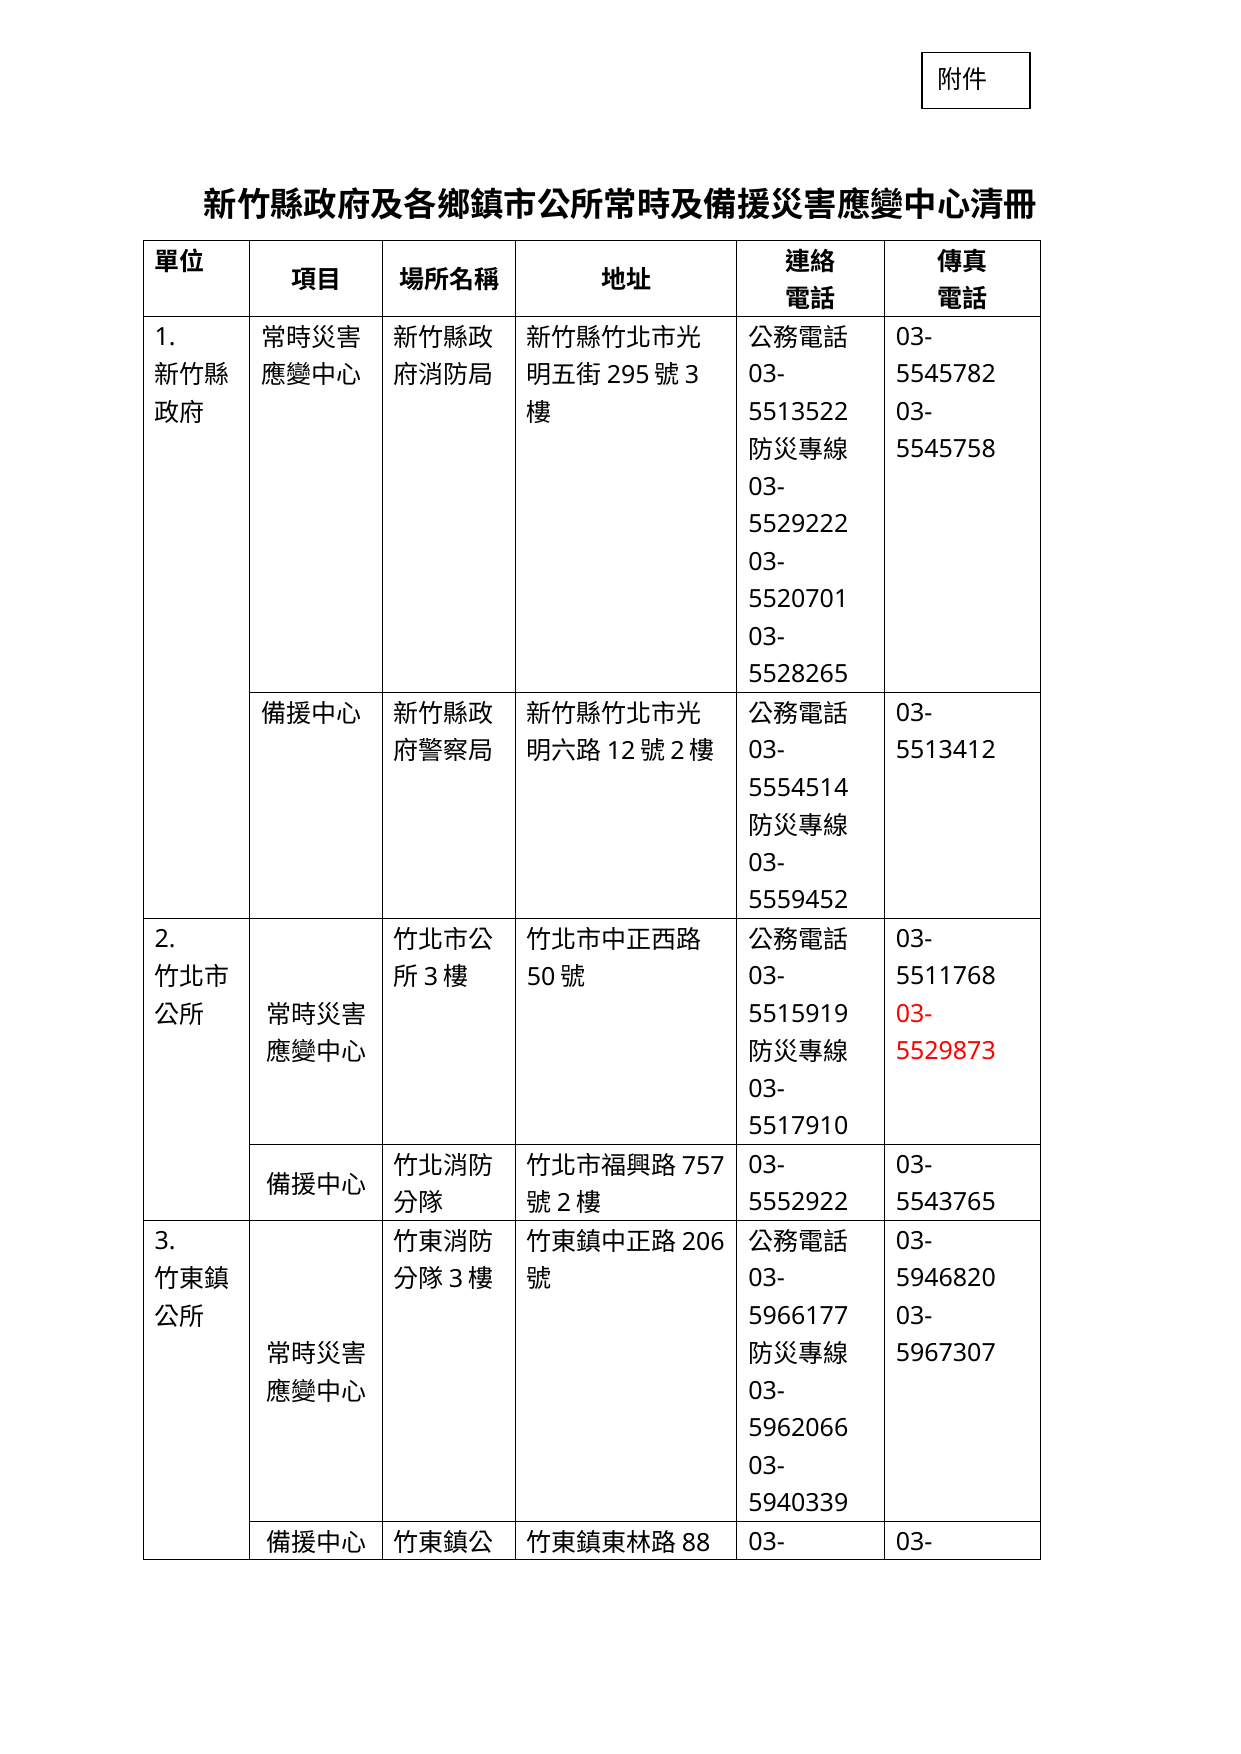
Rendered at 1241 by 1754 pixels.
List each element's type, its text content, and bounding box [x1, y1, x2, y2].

table_cell 竹北消防分隊 [383, 1145, 515, 1220]
table_cell 03-5966177 *506 [737, 1522, 884, 1559]
table_cell 備援中心 [250, 1145, 382, 1220]
table_cell 竹北市福興路757號2樓 [516, 1145, 736, 1220]
table_cell 竹東鎮公所3樓 [383, 1522, 515, 1559]
table_cell 03-5511768 03-5529873 [885, 919, 1040, 1144]
table_header 場所名稱 [383, 241, 515, 316]
table_cell 公務電話 03-5515919 防災專線 03-5517910 [737, 919, 884, 1144]
table_cell 03-5552922 [737, 1145, 884, 1220]
text 新竹縣政府及各鄉鎮市公所常時及備援災害應變中心清冊 [187, 164, 1053, 239]
table_cell 竹東消防分隊3樓 [383, 1221, 515, 1521]
table_cell 竹東鎮中正路206號 [516, 1221, 736, 1521]
table_cell 新竹縣政府消防局 [383, 317, 515, 692]
table_cell 公務電話 03-5554514 防災專線 03-5559452 [737, 693, 884, 918]
table_cell 常時災害應變中心 [250, 919, 382, 1144]
table_header 項目 [250, 241, 382, 316]
table_cell 公務電話 03-5513522 防災專線 03-5529222 03-5520701 03-5528265 [737, 317, 884, 692]
table_cell 新竹縣竹北市光明六路12號2樓 [516, 693, 736, 918]
table_cell 竹北市中正西路50號 [516, 919, 736, 1144]
table_header 單位 [144, 241, 249, 316]
table_cell 新竹縣竹北市光明五街295號3樓 [516, 317, 736, 692]
table_header 傳真 電話 [885, 241, 1040, 316]
table_cell 備援中心 [250, 1522, 382, 1559]
table_cell 竹東鎮東林路88號 [516, 1522, 736, 1559]
table_cell 3. 竹東鎮公所 [144, 1221, 249, 1559]
table_cell 03-5543765 [885, 1145, 1040, 1220]
table_cell 03-5961247 [885, 1522, 1040, 1559]
table_cell 新竹縣政府警察局 [383, 693, 515, 918]
table_cell 常時災害應變中心 [250, 1221, 382, 1521]
table_cell 2. 竹北市公所 [144, 919, 249, 1220]
table_cell 03-5513412 [885, 693, 1040, 918]
table_cell 03-5946820 03-5967307 [885, 1221, 1040, 1521]
table_cell 公務電話 03-5966177 防災專線 03-5962066 03-5940339 [737, 1221, 884, 1521]
table_header 連絡 電話 [737, 241, 884, 316]
table_header 地址 [516, 241, 736, 316]
table_cell 竹北市公所3樓 [383, 919, 515, 1144]
table_cell 常時災害應變中心 [250, 317, 382, 692]
table_cell 03-5545782 03-5545758 [885, 317, 1040, 692]
table_cell 備援中心 [250, 693, 382, 918]
table_cell 1. 新竹縣政府 [144, 317, 249, 918]
